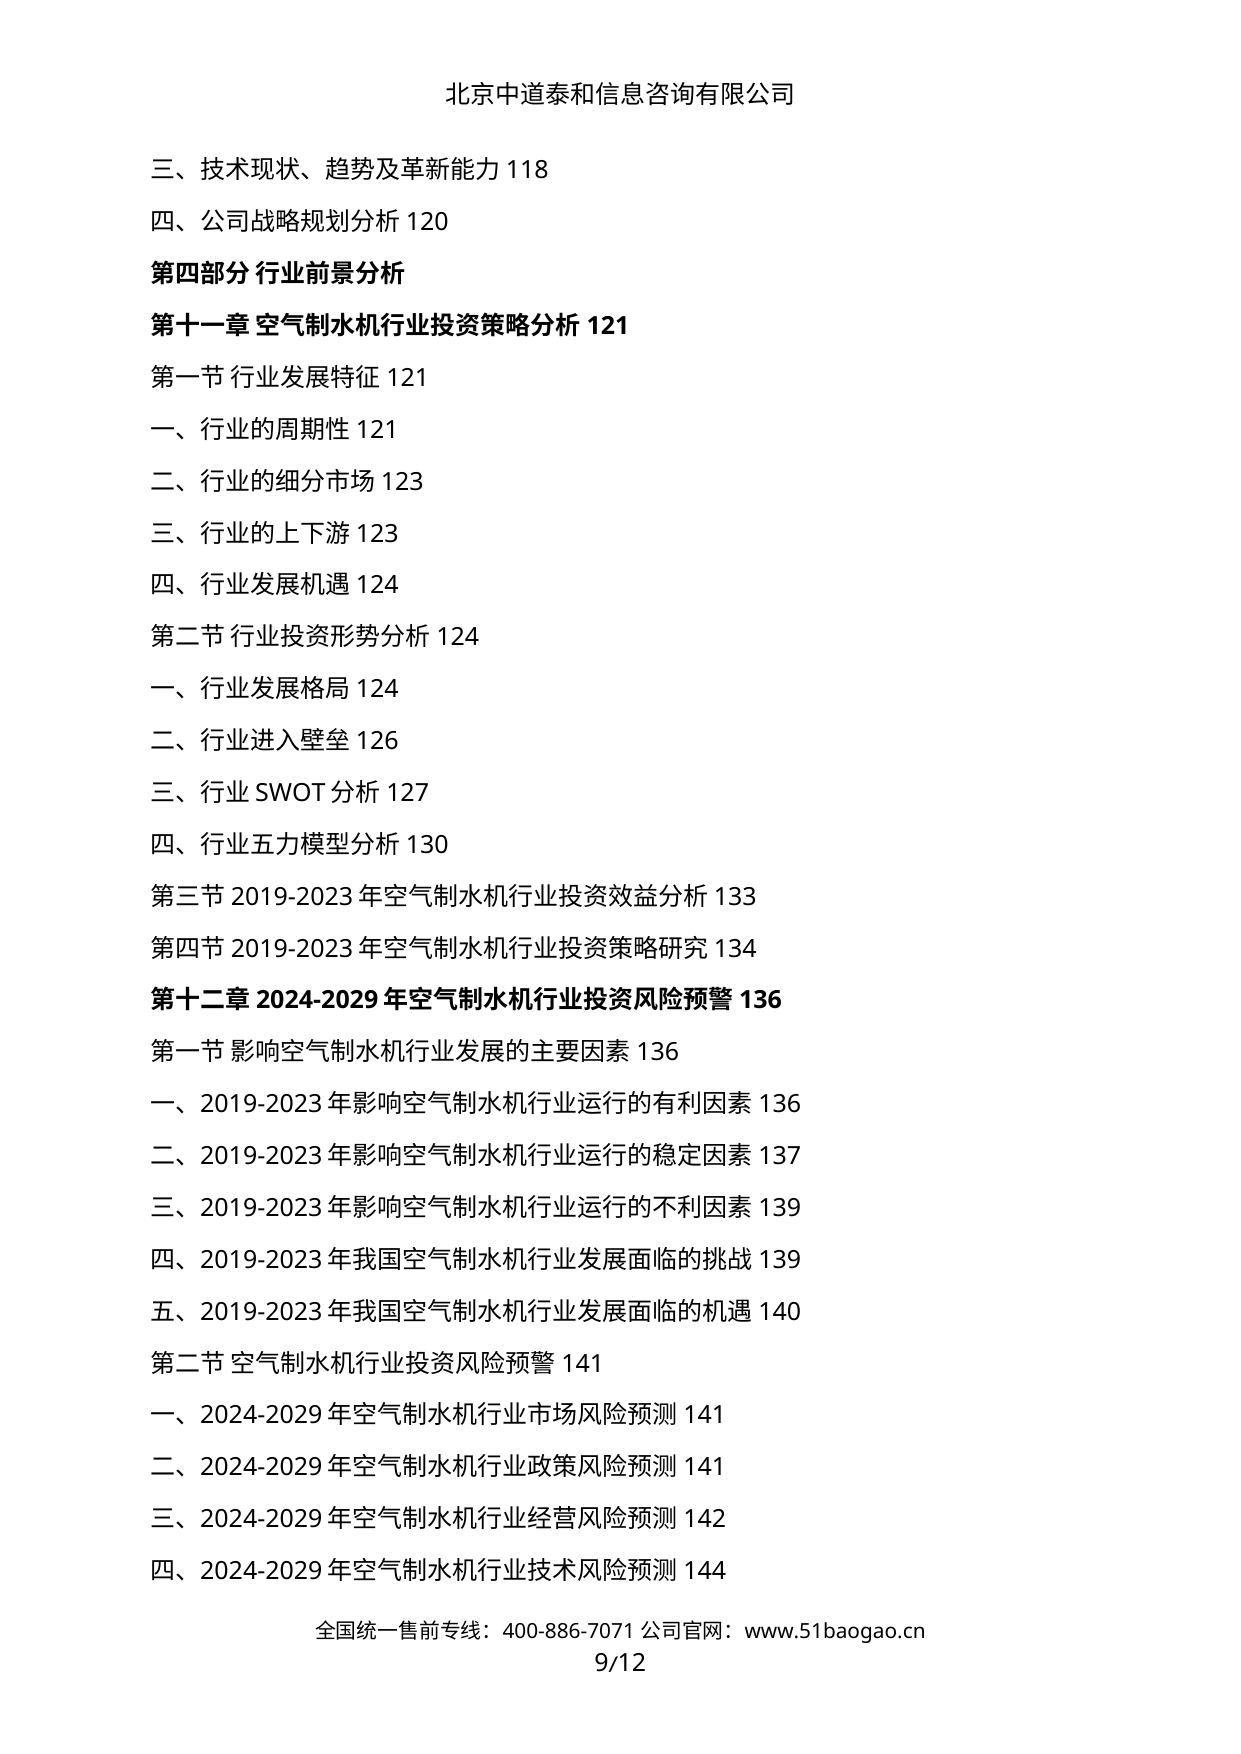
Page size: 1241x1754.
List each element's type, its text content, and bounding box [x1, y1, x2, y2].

text 二、行业的细分市场 123 [150, 461, 1090, 497]
text 第二节 行业投资形势分析 124 [150, 617, 1090, 653]
text 二、行业进入壁垒 126 [150, 721, 1090, 757]
text 三、行业SWOT分析 127 [150, 772, 1090, 809]
text 一、2024-2029年空气制水机行业市场风险预测 141 [150, 1395, 1090, 1431]
text 三、2024-2029年空气制水机行业经营风险预测 142 [150, 1499, 1090, 1535]
text 五、2019-2023年我国空气制水机行业发展面临的机遇 140 [150, 1291, 1090, 1327]
text 第二节 空气制水机行业投资风险预警 141 [150, 1343, 1090, 1379]
text 四、行业发展机遇 124 [150, 565, 1090, 601]
text 第三节 2019-2023年空气制水机行业投资效益分析 133 [150, 876, 1090, 912]
text 一、行业发展格局 124 [150, 669, 1090, 705]
text 第一节 影响空气制水机行业发展的主要因素 136 [150, 1032, 1090, 1068]
text 第十一章 空气制水机行业投资策略分析 121 [150, 306, 1090, 342]
text 四、2024-2029年空气制水机行业技术风险预测 144 [150, 1551, 1090, 1587]
text 四、行业五力模型分析 130 [150, 824, 1090, 861]
text 第四节 2019-2023年空气制水机行业投资策略研究 134 [150, 928, 1090, 964]
text 一、行业的周期性 121 [150, 409, 1090, 446]
text 四、2019-2023年我国空气制水机行业发展面临的挑战 139 [150, 1239, 1090, 1276]
text 第四部分 行业前景分析 [150, 254, 1090, 290]
text 第十二章 2024-2029年空气制水机行业投资风险预警 136 [150, 980, 1090, 1016]
text 二、2024-2029年空气制水机行业政策风险预测 141 [150, 1447, 1090, 1483]
text 三、技术现状、趋势及革新能力 118 [150, 150, 1090, 186]
text 第一节 行业发展特征 121 [150, 357, 1090, 394]
text 二、2019-2023年影响空气制水机行业运行的稳定因素 137 [150, 1136, 1090, 1172]
text 三、2019-2023年影响空气制水机行业运行的不利因素 139 [150, 1187, 1090, 1224]
text 三、行业的上下游 123 [150, 513, 1090, 549]
text 一、2019-2023年影响空气制水机行业运行的有利因素 136 [150, 1084, 1090, 1120]
text 四、公司战略规划分析 120 [150, 202, 1090, 238]
